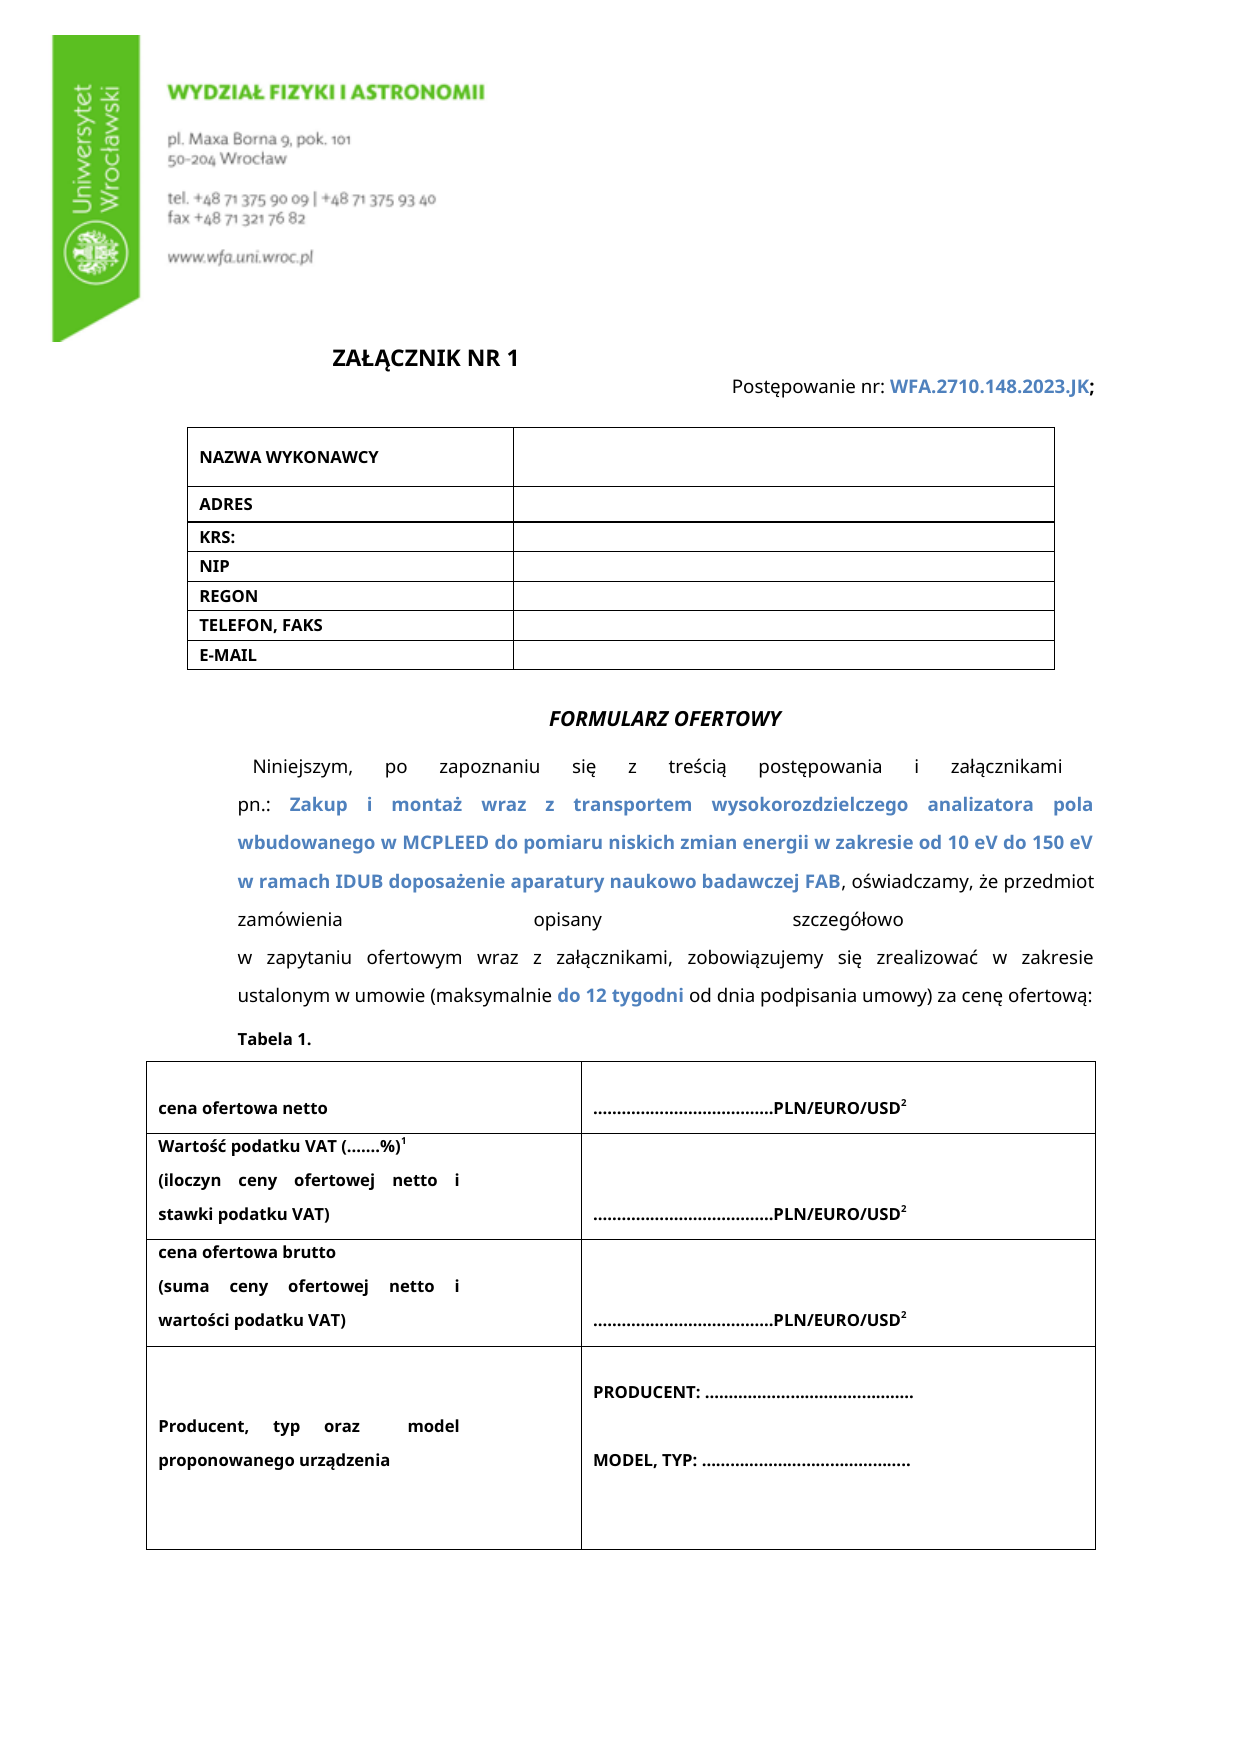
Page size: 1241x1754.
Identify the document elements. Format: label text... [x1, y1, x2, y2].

text Postępowanie nr: WFA.2710.148.2023.JK; [237, 373, 1094, 398]
text Niniejszym, po zapoznaniu się z treścią postępowania i załącznikami pn.: Zakup i montaż wraz z transportem wysokorozdzielczego analizatora pola wbudowanego w MCPLEED do pomiaru niskich zmian energii w zakresie od 10 eV do 150 eV w ramach IDUB doposażenie aparatury naukowo badawczej FAB, oświadczamy, że przedmiot zamówienia opisany szczegółowo w zapytaniu ofertowym wraz z załącznikami, zobowiązujemy się zrealizować w zakresie ustalonym w umowie (maksymalnie do 12 tygodni od dnia podpisania umowy) za cenę ofertową: [237, 753, 1094, 1008]
text Tabela 1. [237, 1027, 1094, 1050]
table_cell KRS: [188, 523, 513, 551]
table_cell cena ofertowa brutto (suma ceny ofertowej netto i wartości podatku VAT) [147, 1240, 581, 1346]
table_cell Wartość podatku VAT (…....%)1 (iloczyn ceny ofertowej netto i stawki podatku VAT) [147, 1134, 581, 1239]
table_cell REGON [188, 582, 513, 610]
table_cell ………………………………..PLN/EURO/USD2 [582, 1134, 1095, 1239]
table_cell [514, 641, 1054, 669]
table_cell [514, 487, 1054, 521]
table_header ………………………………..PLN/EURO/USD2 [582, 1062, 1095, 1133]
table_header [514, 428, 1054, 486]
table_cell ADRES [188, 487, 513, 521]
table_cell ………………………………..PLN/EURO/USD2 [582, 1240, 1095, 1346]
table_cell TELEFON, FAKS [188, 611, 513, 640]
table_cell PRODUCENT: …………………………………….. MODEL, TYP: …………………………………….. [582, 1347, 1095, 1549]
table_cell [514, 523, 1054, 551]
table_cell Producent, typ oraz model proponowanego urządzenia [147, 1347, 581, 1549]
table_cell [514, 611, 1054, 640]
table_header NAZWA WYKONAWCY [188, 428, 513, 486]
table_cell [514, 552, 1054, 581]
table_cell NIP [188, 552, 513, 581]
table_cell E-MAIL [188, 641, 513, 669]
text ZAŁĄCZNIK NR 1 [237, 342, 1094, 373]
text FORMULARZ OFERTOWY [237, 704, 1094, 733]
picture [37, 35, 577, 342]
table_cell [514, 582, 1054, 610]
table_header cena ofertowa netto [147, 1062, 581, 1133]
